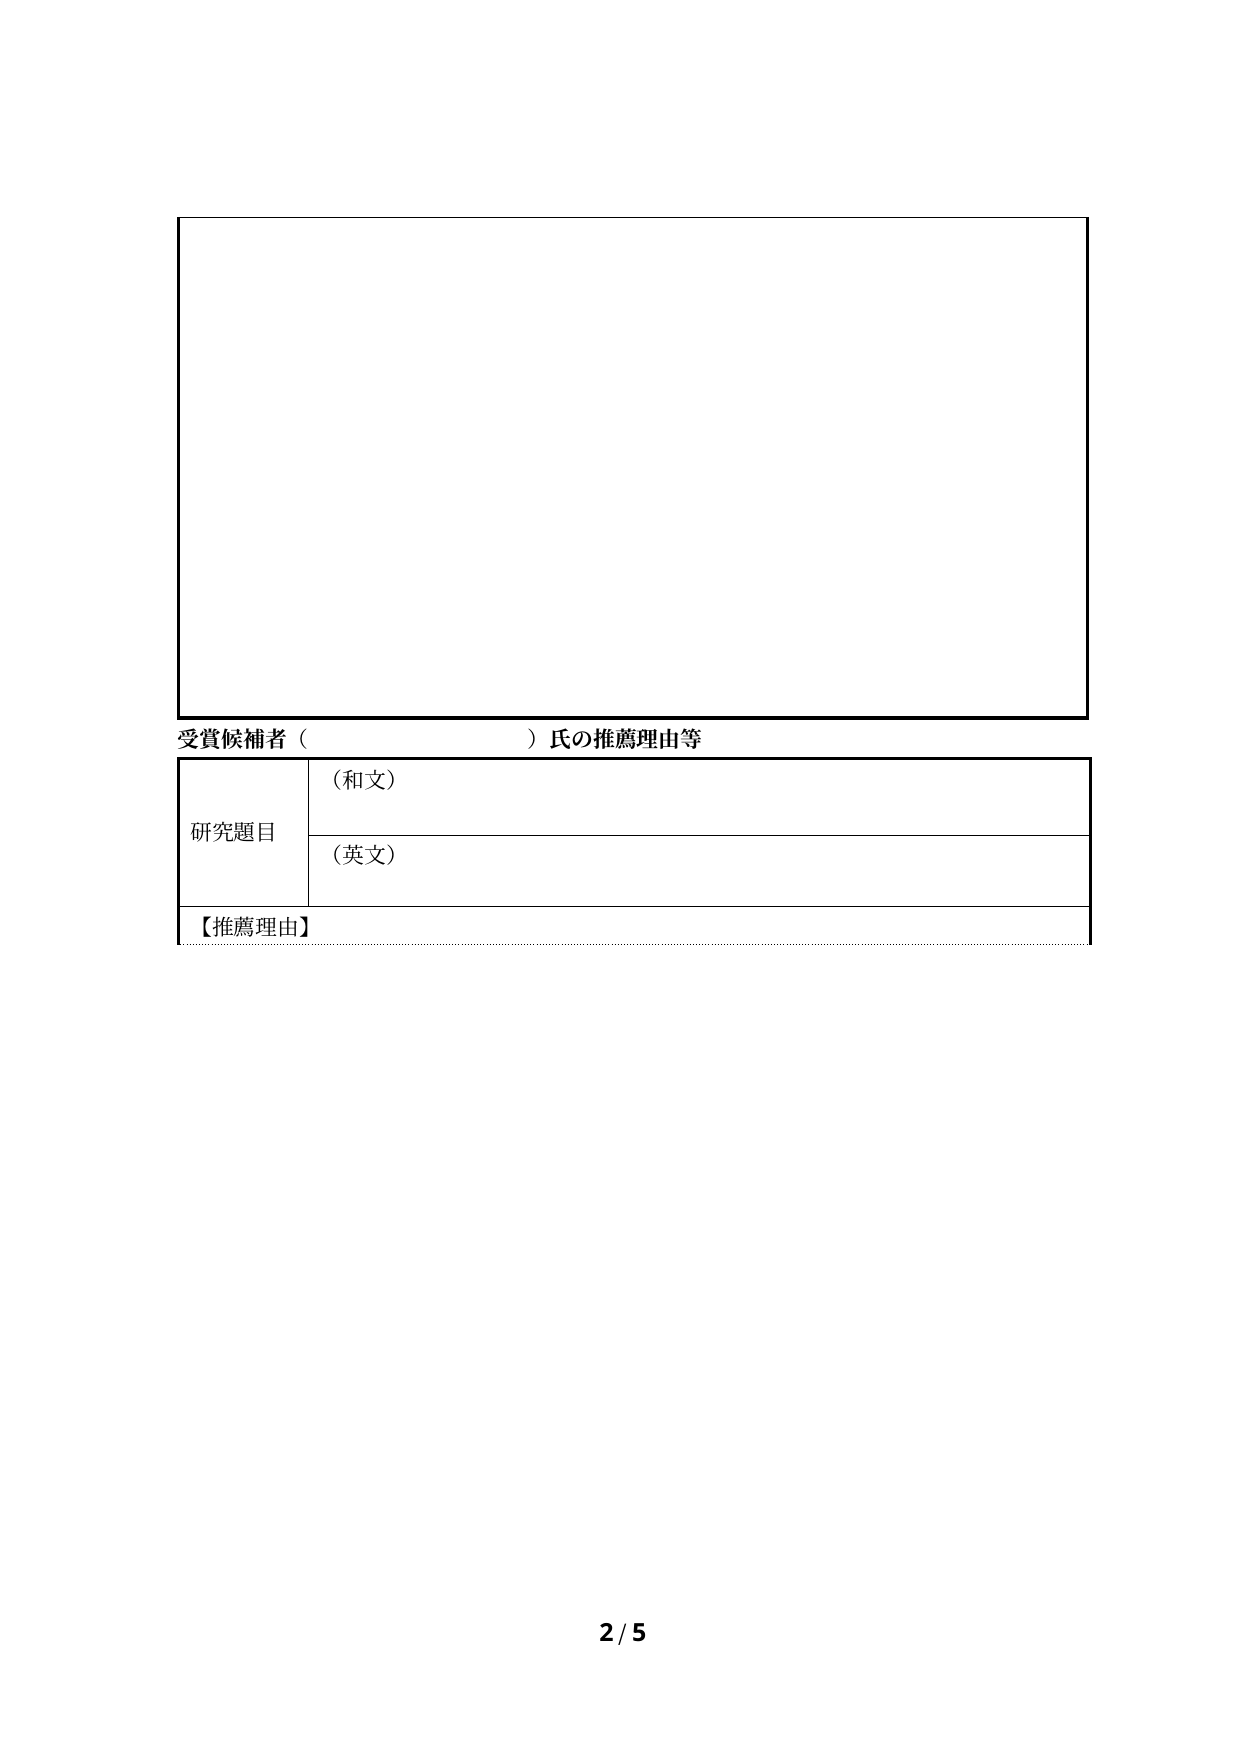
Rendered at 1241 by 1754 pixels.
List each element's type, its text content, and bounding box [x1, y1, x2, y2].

table_cell 【推薦理由】 [180, 907, 1089, 944]
text 受賞候補者（ ）氏の推薦理由等 [177, 720, 1063, 757]
table_cell [180, 218, 1086, 716]
table_header （和文） [309, 760, 1089, 834]
table_cell （英文） [309, 836, 1089, 906]
table_header 研究題目 [180, 760, 308, 906]
